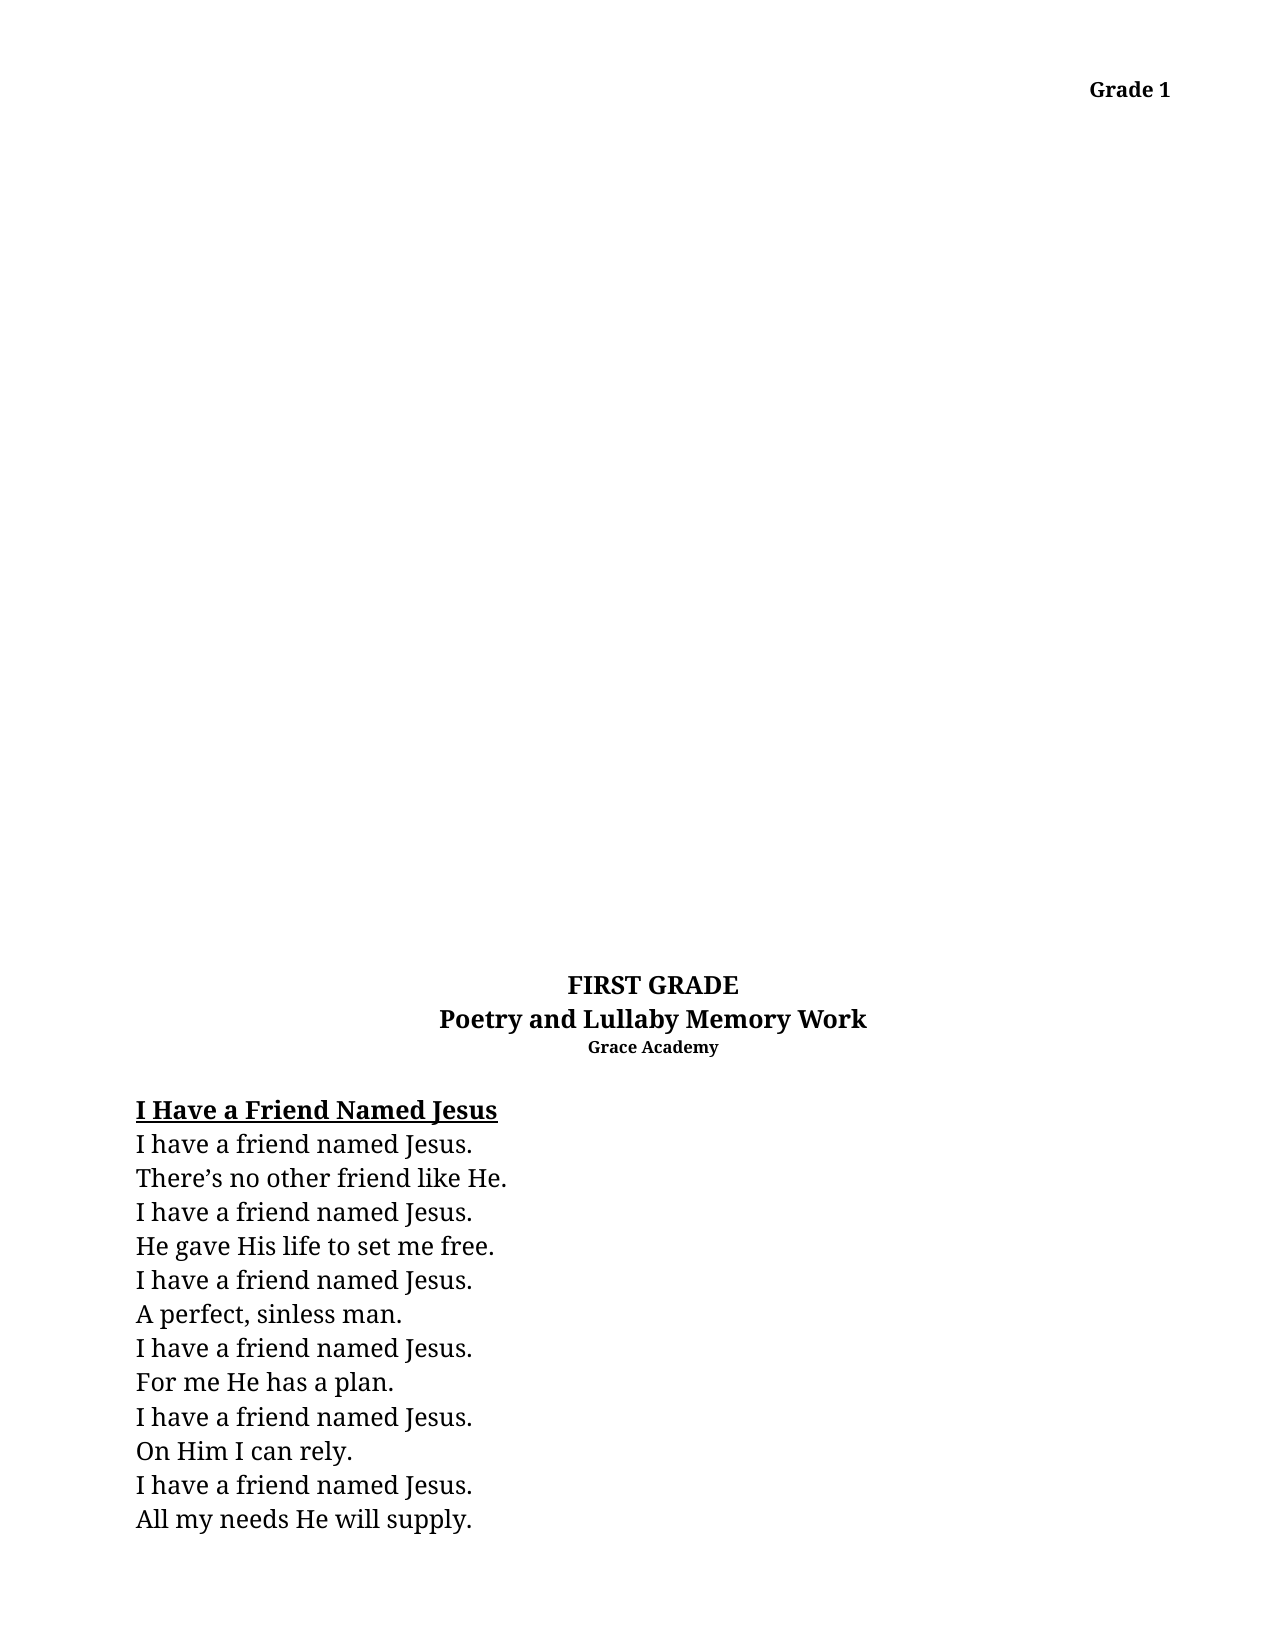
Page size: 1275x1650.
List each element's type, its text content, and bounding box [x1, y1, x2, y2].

text I have a friend named Jesus. A perfect, sinless man. I have a friend named Jesus. For me He has a plan. [136, 1263, 1171, 1399]
text I Have a Friend Named Jesus [136, 1093, 1171, 1127]
text Grace Academy [136, 1036, 1171, 1058]
text FIRST GRADE [136, 968, 1171, 1002]
text I have a friend named Jesus. There’s no other friend like He. I have a friend named Jesus. He gave His life to set me free. [136, 1127, 1171, 1263]
text Poetry and Lullaby Memory Work [136, 1002, 1171, 1036]
text I have a friend named Jesus. On Him I can rely. I have a friend named Jesus. All my needs He will supply. [136, 1399, 1171, 1535]
